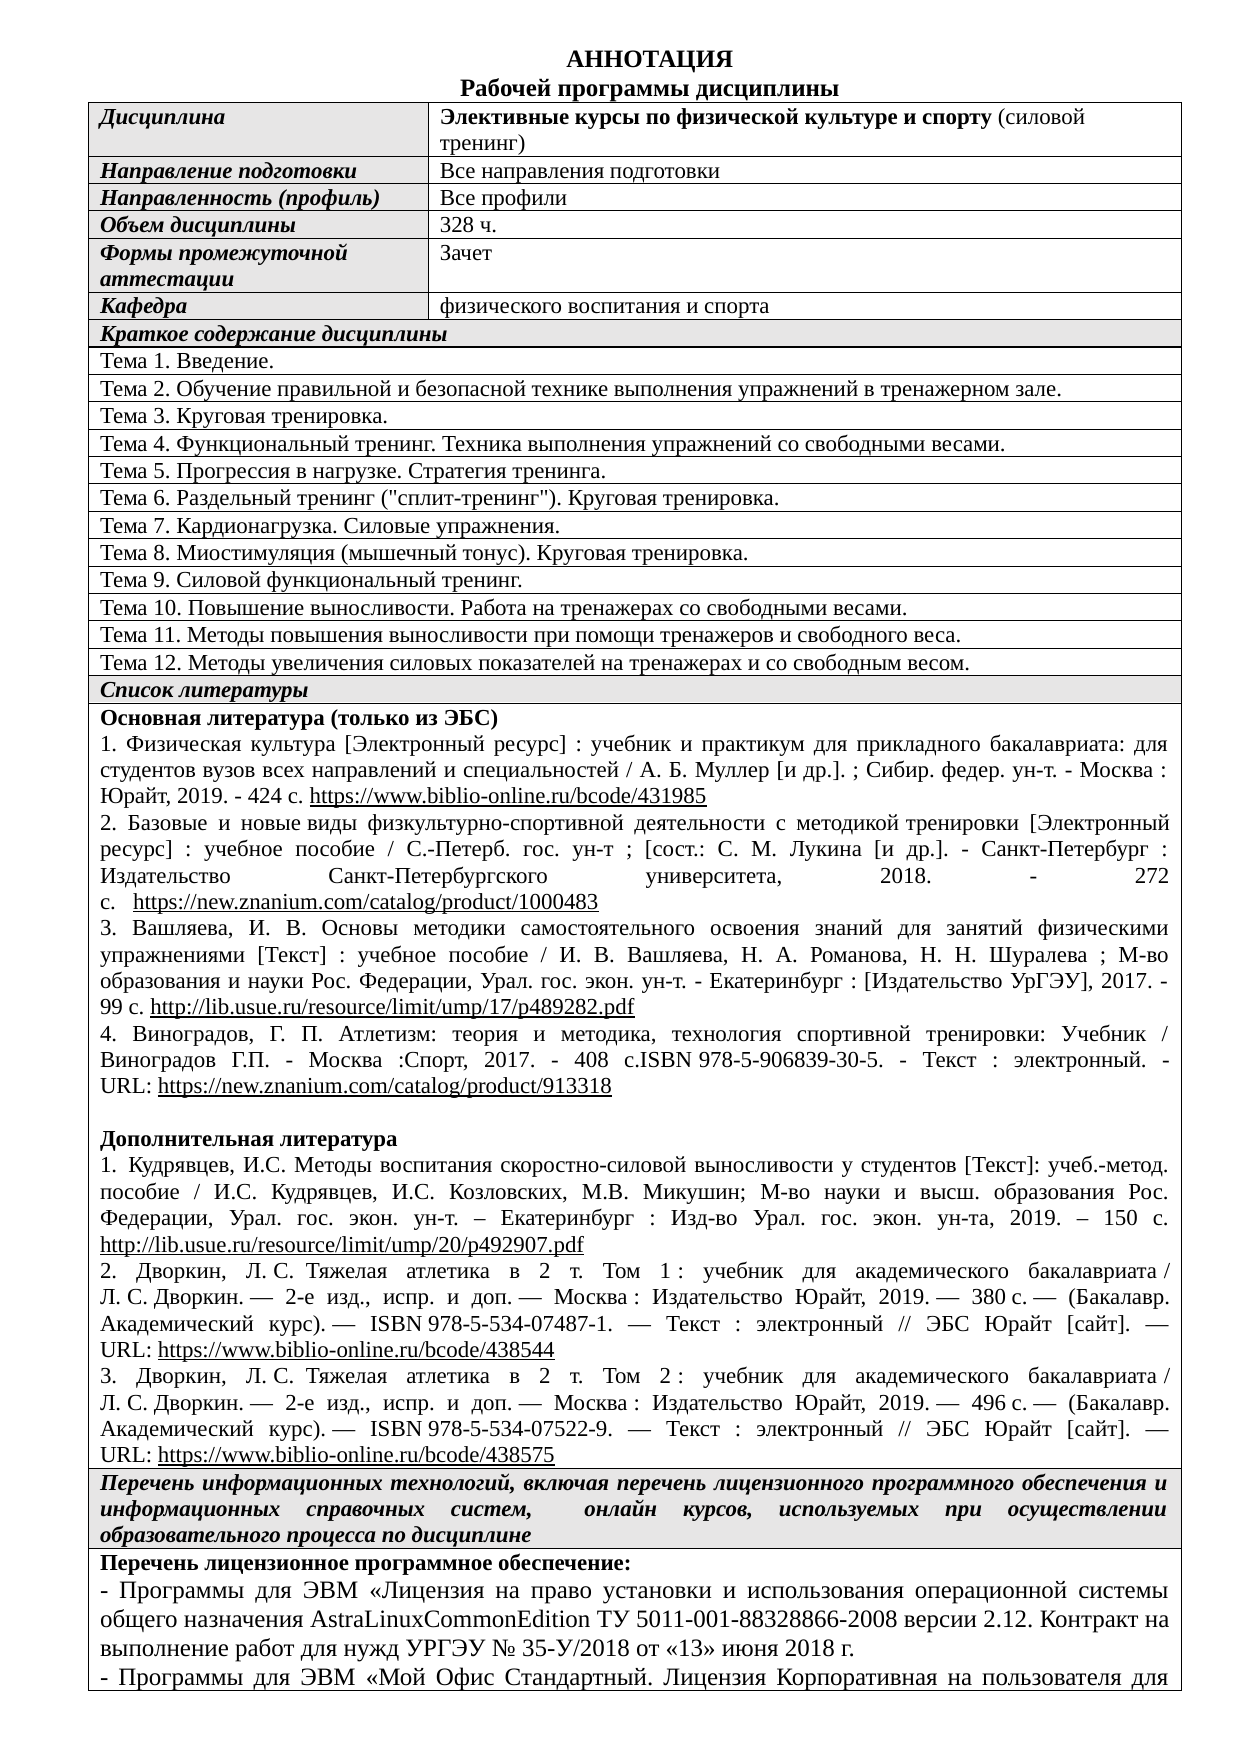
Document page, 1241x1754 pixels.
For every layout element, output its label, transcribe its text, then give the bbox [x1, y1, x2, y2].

table_cell Тема 2. Обучение правильной и безопасной технике выполнения упражнений в тренажерном зале. [89, 375, 1181, 401]
text АННОТАЦИЯ [118, 44, 1181, 73]
table_cell Тема 6. Раздельный тренинг ("сплит-тренинг"). Круговая тренировка. [89, 484, 1181, 511]
table_cell Перечень информационных технологий, включая перечень лицензионного программного обеспечения и информационных справочных систем, онлайн курсов, используемых при осуществлении образовательного процесса по дисциплине [89, 1469, 1181, 1548]
table_cell Направленность (профиль) [89, 184, 428, 210]
table_cell Формы промежуточной аттестации [89, 239, 428, 292]
table_cell Кафедра [89, 293, 428, 319]
table_cell Тема 8. Миостимуляция (мышечный тонус). Круговая тренировка. [89, 539, 1181, 566]
table_cell Тема 10. Повышение выносливости. Работа на тренажерах со свободными весами. [89, 594, 1181, 620]
table_header Элективные курсы по физической культуре и спорту (силовой тренинг) [429, 103, 1181, 156]
table_cell Направление подготовки [89, 157, 428, 183]
table_cell Краткое содержание дисциплины [89, 320, 1181, 346]
table_cell Список литературы [89, 676, 1181, 702]
table_cell Тема 1. Введение. [89, 348, 1181, 374]
table_cell Тема 9. Силовой функциональный тренинг. [89, 567, 1181, 593]
table_cell Тема 4. Функциональный тренинг. Техника выполнения упражнений со свободными весами. [89, 430, 1181, 456]
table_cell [89, 1549, 1181, 1690]
table_cell Все профили [429, 184, 1181, 210]
table_header Дисциплина [89, 103, 428, 156]
table_cell Тема 3. Круговая тренировка. [89, 402, 1181, 428]
table_cell Тема 11. Методы повышения выносливости при помощи тренажеров и свободного веса. [89, 621, 1181, 648]
table_cell Объем дисциплины [89, 211, 428, 238]
table_cell 328 ч. [429, 211, 1181, 238]
table_cell Тема 5. Прогрессия в нагрузке. Стратегия тренинга. [89, 457, 1181, 483]
table_cell Тема 7. Кардионагрузка. Силовые упражнения. [89, 512, 1181, 538]
text Рабочей программы дисциплины [118, 73, 1181, 102]
table_cell Основная литература (только из ЭБС) 1. Физическая культура [Электронный ресурс] : учебник и практикум для прикладного бакалавриата: для студентов вузов всех направлений и специальностей / А. Б. Муллер [и др.]. ; Сибир. федер. ун-т. - Москва : Юрайт, 2019. - 424 с. https://www.biblio-online.ru/bcode/431985 2. Базовые и новые виды физкультурно-спортивной деятельности с методикой тренировки [Электронный ресурс] : учебное пособие / С.-Петерб. гос. ун-т ; [сост.: С. М. Лукина [и др.]. - Санкт-Петербург : Издательство Санкт-Петербургского университета, 2018. - 272 с. https://new.znanium.com/catalog/product/1000483 3. Вашляева, И. В. Основы методики самостоятельного освоения знаний для занятий физическими упражнениями [Текст] : учебное пособие / И. В. Вашляева, Н. А. Романова, Н. Н. Шуралева ; М-во образования и науки Рос. Федерации, Урал. гос. экон. ун-т. - Екатеринбург : [Издательство УрГЭУ], 2017. - 99 с. http://lib.usue.ru/resource/limit/ump/17/p489282.pdf 4. Виноградов, Г. П. Атлетизм: теория и методика, технология спортивной тренировки: Учебник / Виноградов Г.П. - Москва :Спорт, 2017. - 408 с.ISBN 978-5-906839-30-5. - Текст : электронный. - URL: https://new.znanium.com/catalog/product/913318 Дополнительная литература 1. Кудрявцев, И.С. Методы воспитания скоростно-силовой выносливости у студентов [Текст]: учеб.-метод. пособие / И.С. Кудрявцев, И.С. Козловских, М.В. Микушин; М-во науки и высш. образования Рос. Федерации, Урал. гос. экон. ун-т. – Екатеринбург : Изд-во Урал. гос. экон. ун-та, 2019. – 150 с. http://lib.usue.ru/resource/limit/ump/20/p492907.pdf 2. Дворкин, Л. С. Тяжелая атлетика в 2 т. Том 1 : учебник для академического бакалавриата / Л. С. Дворкин. — 2-е изд., испр. и доп. — Москва : Издательство Юрайт, 2019. — 380 с. — (Бакалавр. Академический курс). — ISBN 978-5-534-07487-1. — Текст : электронный // ЭБС Юрайт [сайт]. — URL: https://www.biblio-online.ru/bcode/438544 3. Дворкин, Л. С. Тяжелая атлетика в 2 т. Том 2 : учебник для академического бакалавриата / Л. С. Дворкин. — 2-е изд., испр. и доп. — Москва : Издательство Юрайт, 2019. — 496 с. — (Бакалавр. Академический курс). — ISBN 978-5-534-07522-9. — Текст : электронный // ЭБС Юрайт [сайт]. — URL: https://www.biblio-online.ru/bcode/438575 [89, 704, 1181, 1468]
table_cell физического воспитания и спорта [429, 293, 1181, 319]
table_cell Тема 12. Методы увеличения силовых показателей на тренажерах и со свободным весом. [89, 649, 1181, 675]
table_cell Зачет [429, 239, 1181, 292]
table_cell Все направления подготовки [429, 157, 1181, 183]
